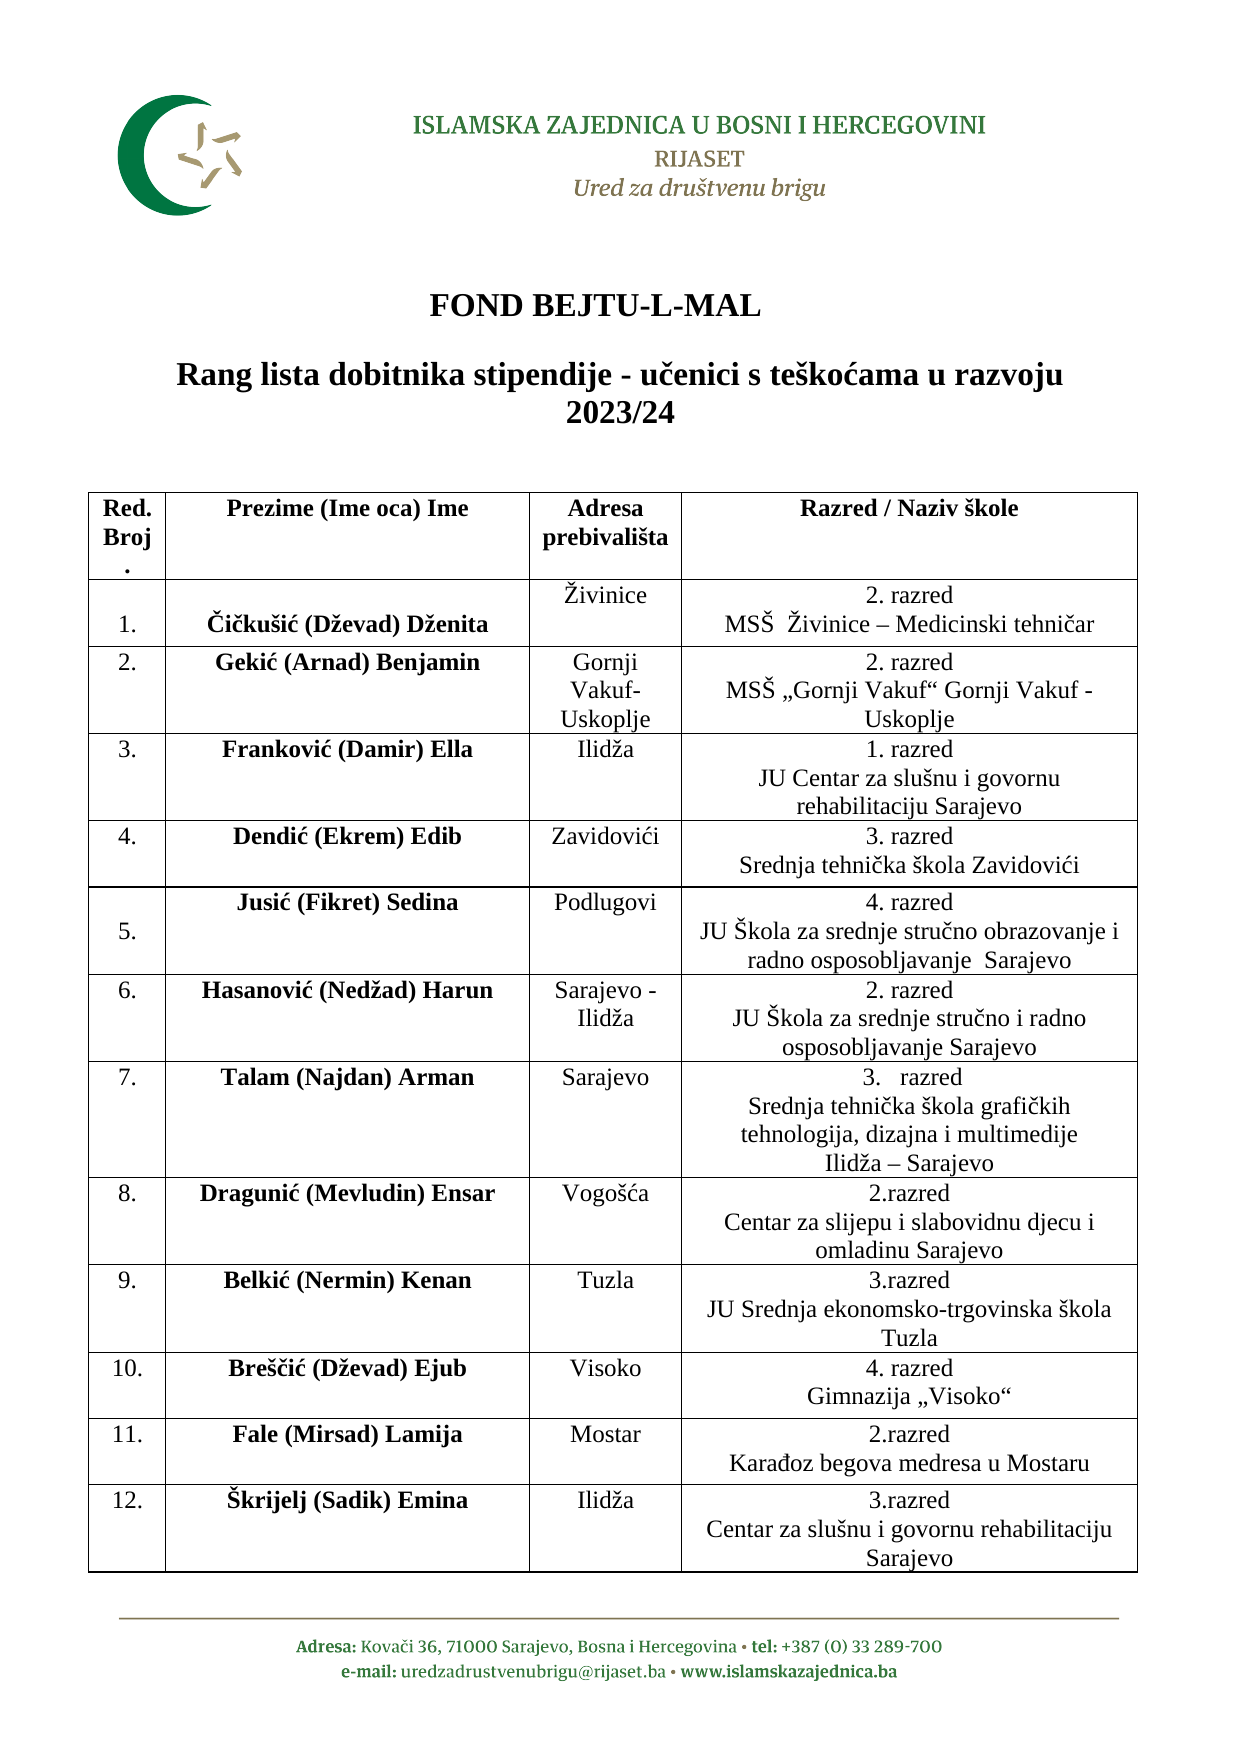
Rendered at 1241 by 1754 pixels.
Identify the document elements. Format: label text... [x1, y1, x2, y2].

table_cell Fale (Mirsad) Lamija [166, 1419, 529, 1484]
table_cell 11. [89, 1419, 165, 1484]
table_cell 2. [89, 647, 165, 733]
table_cell 2.razred Centar za slijepu i slabovidnu djecu i omladinu Sarajevo [682, 1178, 1137, 1264]
table_cell 7. [89, 1062, 165, 1177]
table_cell Talam (Najdan) Arman [166, 1062, 529, 1177]
table_cell Ilidža [530, 734, 681, 820]
table_cell Dragunić (Mevludin) Ensar [166, 1178, 529, 1264]
table_cell Belkić (Nermin) Kenan [166, 1265, 529, 1352]
table_header Adresa prebivališta [530, 493, 681, 579]
table_cell Vogošća [530, 1178, 681, 1264]
table_cell 4. razred Gimnazija „Visoko“ [682, 1353, 1137, 1418]
table_cell Sarajevo - Ilidža [530, 975, 681, 1061]
table_cell Tuzla [530, 1265, 681, 1352]
table_header Razred / Naziv škole [682, 493, 1137, 579]
table_cell Jusić (Fikret) Sedina [166, 888, 529, 974]
table_cell Sarajevo [530, 1062, 681, 1177]
table_cell Franković (Damir) Ella [166, 734, 529, 820]
table_cell Škrijelj (Sadik) Emina [166, 1485, 529, 1571]
text Rang lista dobitnika stipendije - učenici s teškoćama u razvoju 2023/24 [118, 354, 1122, 431]
table_cell 1. [89, 580, 165, 646]
table_cell Breščić (Dževad) Ejub [166, 1353, 529, 1418]
table_cell 4. [89, 821, 165, 886]
table_cell Zavidovići [530, 821, 681, 886]
table_cell 6. [89, 975, 165, 1061]
text FOND BEJTU-L-MAL [118, 286, 1122, 324]
picture [1, 1590, 1237, 1736]
table_cell Ilidža [530, 1485, 681, 1571]
table_cell razred Srednja tehnička škola grafičkih tehnologija, dizajna i multimedije Ilidža – Sarajevo [682, 1062, 1137, 1177]
table_header Red. Broj. [89, 493, 165, 579]
table_cell Visoko [530, 1353, 681, 1418]
table_cell 4. razred JU Škola za srednje stručno obrazovanje i radno osposobljavanje Sarajevo [682, 888, 1137, 974]
table_cell 3. [89, 734, 165, 820]
table_cell Živinice [530, 580, 681, 646]
table_cell 2.razred Karađoz begova medresa u Mostaru [682, 1419, 1137, 1484]
table_cell 10. [89, 1353, 165, 1418]
table_cell 12. [89, 1485, 165, 1571]
table_header Prezime (Ime oca) Ime [166, 493, 529, 579]
table_cell Gekić (Arnad) Benjamin [166, 647, 529, 733]
table_cell Mostar [530, 1419, 681, 1484]
table_cell 2. razred MSŠ „Gornji Vakuf“ Gornji Vakuf - Uskoplje [682, 647, 1137, 733]
table_cell Hasanović (Nedžad) Harun [166, 975, 529, 1061]
table_cell 5. [89, 888, 165, 974]
table_cell Gornji Vakuf-Uskoplje [530, 647, 681, 733]
table_cell 9. [89, 1265, 165, 1352]
table_cell 3.razred JU Srednja ekonomsko-trgovinska škola Tuzla [682, 1265, 1137, 1352]
table_cell 2. razred MSŠ Živinice – Medicinski tehničar [682, 580, 1137, 646]
table_cell 8. [89, 1178, 165, 1264]
table_cell Podlugovi [530, 888, 681, 974]
table_cell 2. razred JU Škola za srednje stručno i radno osposobljavanje Sarajevo [682, 975, 1137, 1061]
table_cell Čičkušić (Dževad) Dženita [166, 580, 529, 646]
table_cell 3.razred Centar za slušnu i govornu rehabilitaciju Sarajevo [682, 1485, 1137, 1571]
table_cell Dendić (Ekrem) Edib [166, 821, 529, 886]
table_cell 3. razred Srednja tehnička škola Zavidovići [682, 821, 1137, 886]
picture [108, 87, 988, 222]
table_cell 1. razred JU Centar za slušnu i govornu rehabilitaciju Sarajevo [682, 734, 1137, 820]
